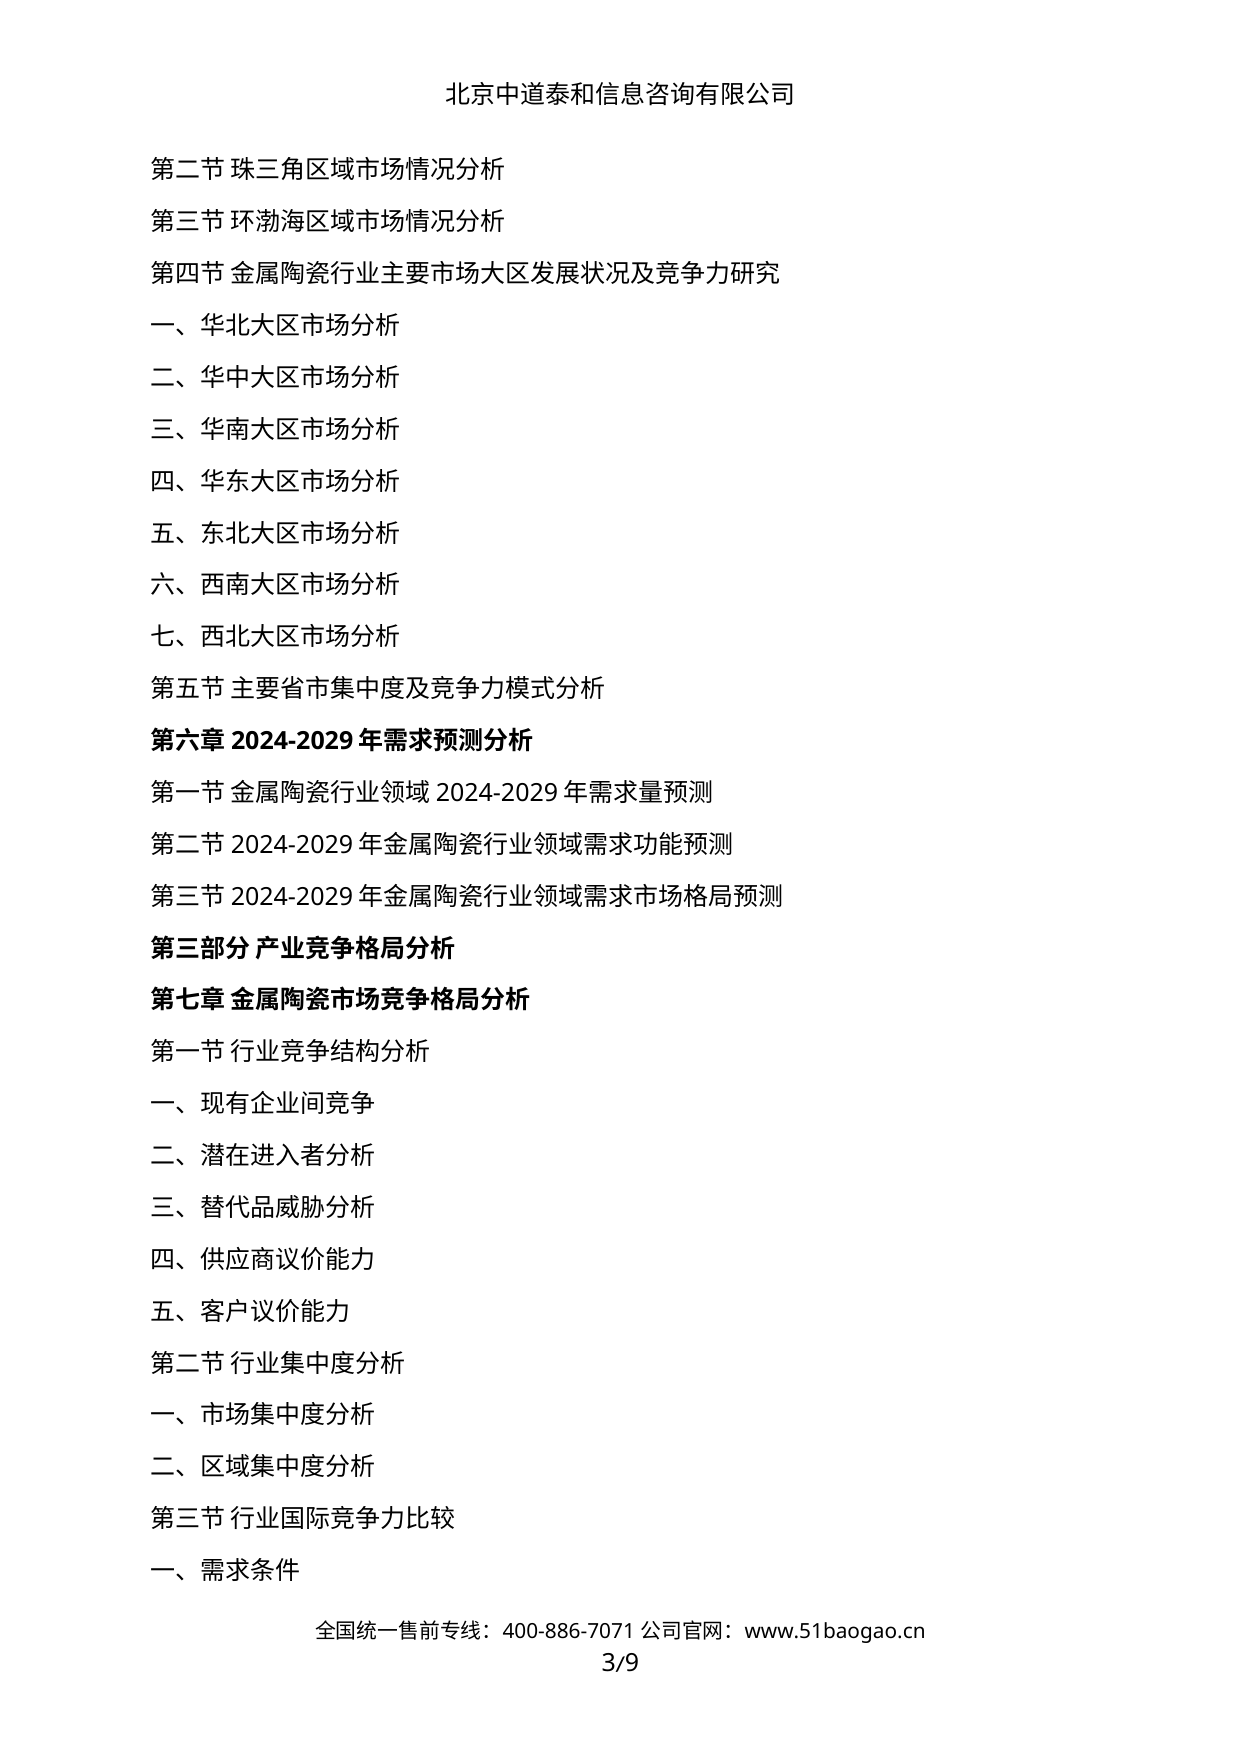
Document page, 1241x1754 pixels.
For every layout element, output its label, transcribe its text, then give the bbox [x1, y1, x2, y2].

text 三、华南大区市场分析 [150, 409, 1090, 446]
text 五、客户议价能力 [150, 1291, 1090, 1327]
text 第二节 行业集中度分析 [150, 1343, 1090, 1379]
text 二、华中大区市场分析 [150, 357, 1090, 394]
text 四、供应商议价能力 [150, 1239, 1090, 1276]
text 七、西北大区市场分析 [150, 617, 1090, 653]
text 第五节 主要省市集中度及竞争力模式分析 [150, 669, 1090, 705]
text 二、潜在进入者分析 [150, 1136, 1090, 1172]
text 第一节 行业竞争结构分析 [150, 1032, 1090, 1068]
text 第三部分 产业竞争格局分析 [150, 928, 1090, 964]
text 四、华东大区市场分析 [150, 461, 1090, 497]
text 一、市场集中度分析 [150, 1395, 1090, 1431]
text 第一节 金属陶瓷行业领域2024-2029年需求量预测 [150, 772, 1090, 809]
text 五、东北大区市场分析 [150, 513, 1090, 549]
text 一、现有企业间竞争 [150, 1084, 1090, 1120]
text 第二节 珠三角区域市场情况分析 [150, 150, 1090, 186]
text 一、需求条件 [150, 1551, 1090, 1587]
text 第六章 2024-2029年需求预测分析 [150, 721, 1090, 757]
text 三、替代品威胁分析 [150, 1187, 1090, 1224]
text 第三节 环渤海区域市场情况分析 [150, 202, 1090, 238]
text 第四节 金属陶瓷行业主要市场大区发展状况及竞争力研究 [150, 254, 1090, 290]
text 第三节 2024-2029年金属陶瓷行业领域需求市场格局预测 [150, 876, 1090, 912]
text 第七章 金属陶瓷市场竞争格局分析 [150, 980, 1090, 1016]
text 二、区域集中度分析 [150, 1447, 1090, 1483]
text 一、华北大区市场分析 [150, 306, 1090, 342]
text 第三节 行业国际竞争力比较 [150, 1499, 1090, 1535]
text 第二节 2024-2029年金属陶瓷行业领域需求功能预测 [150, 824, 1090, 861]
text 六、西南大区市场分析 [150, 565, 1090, 601]
